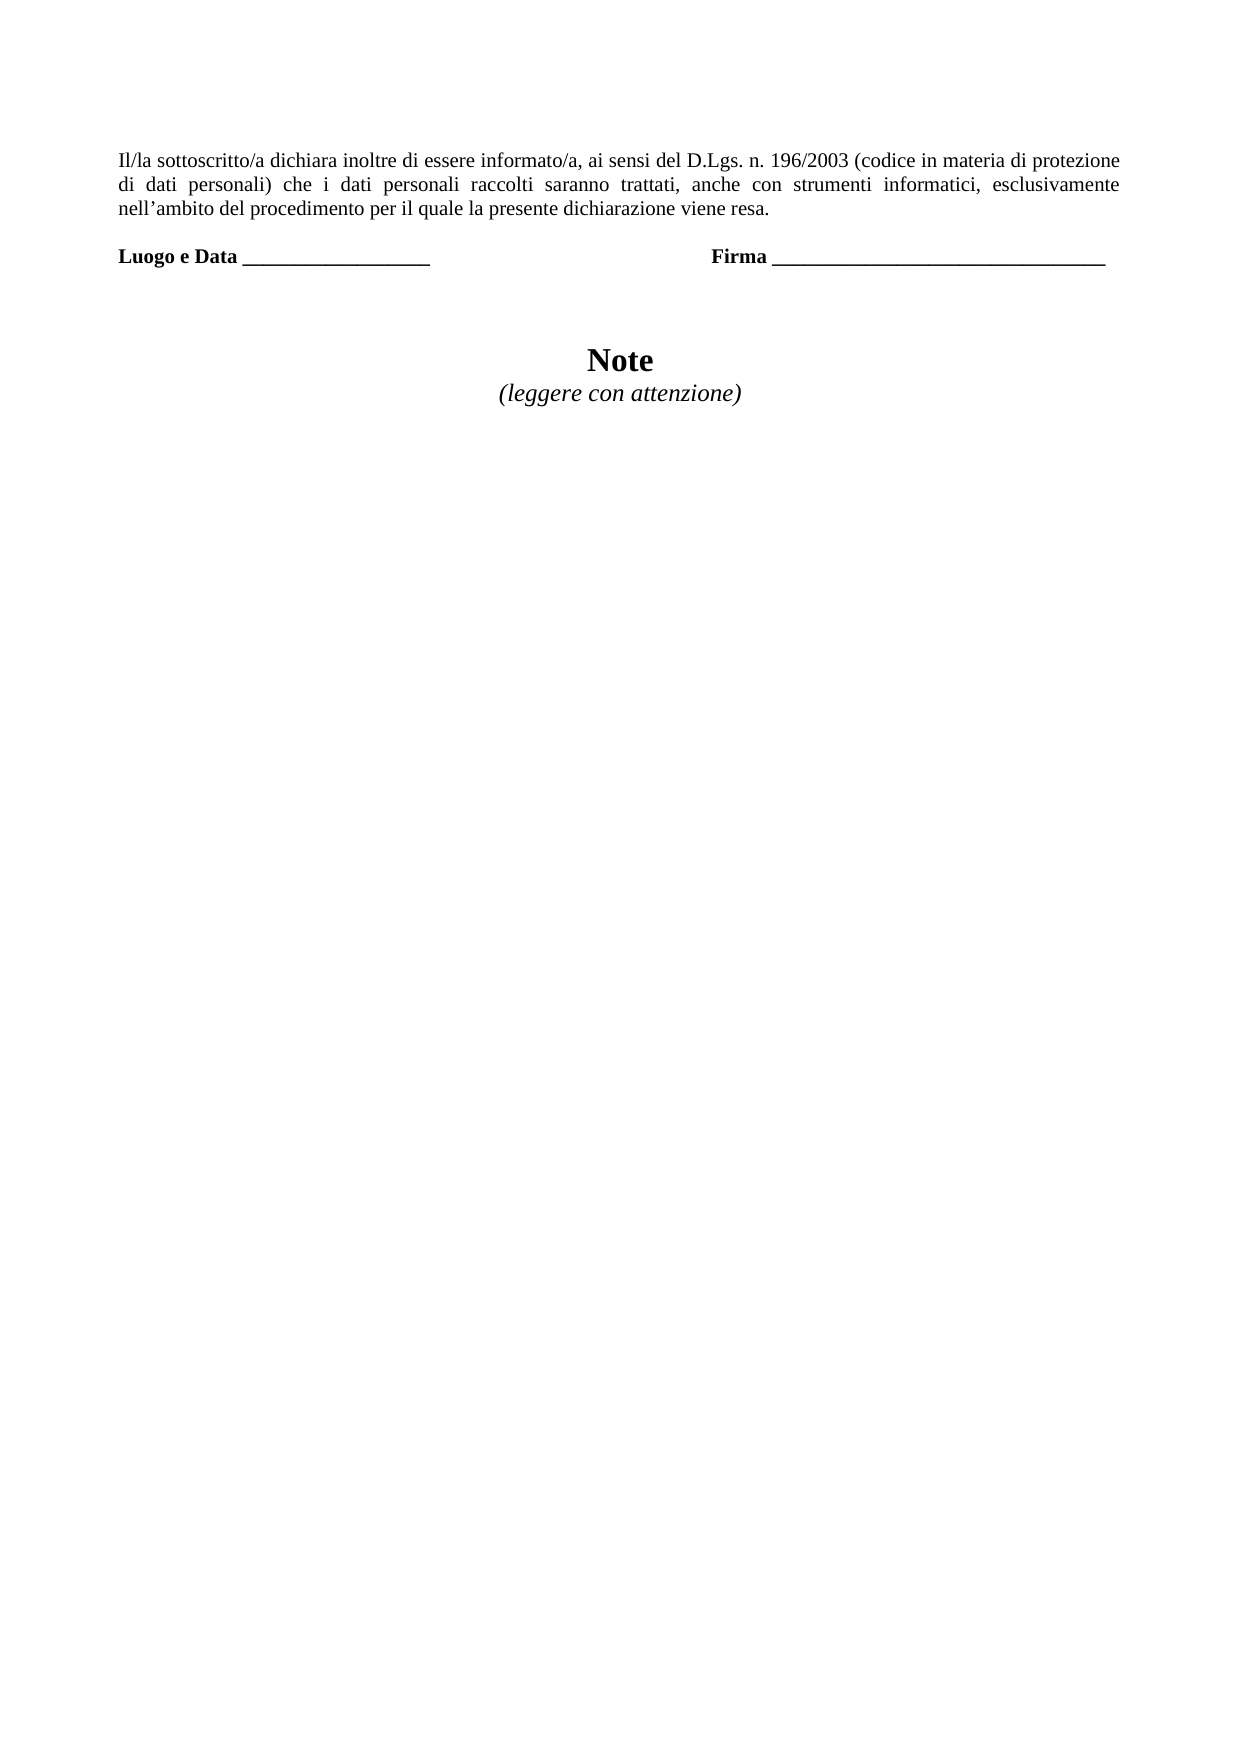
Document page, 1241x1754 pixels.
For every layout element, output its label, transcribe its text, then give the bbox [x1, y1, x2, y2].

text Il/la sottoscritto/a dichiara inoltre di essere informato/a, ai sensi del D.Lgs. n. 196/2003 (codice in materia di protezione di dati personali) che i dati personali raccolti saranno trattati, anche con strumenti informatici, esclusivamente nell’ambito del procedimento per il quale la presente dichiarazione viene resa. [118, 148, 1122, 220]
text (leggere con attenzione) [118, 378, 1122, 407]
text Luogo e Data __________________ Firma ________________________________ [118, 244, 1122, 268]
text Note [118, 340, 1122, 378]
